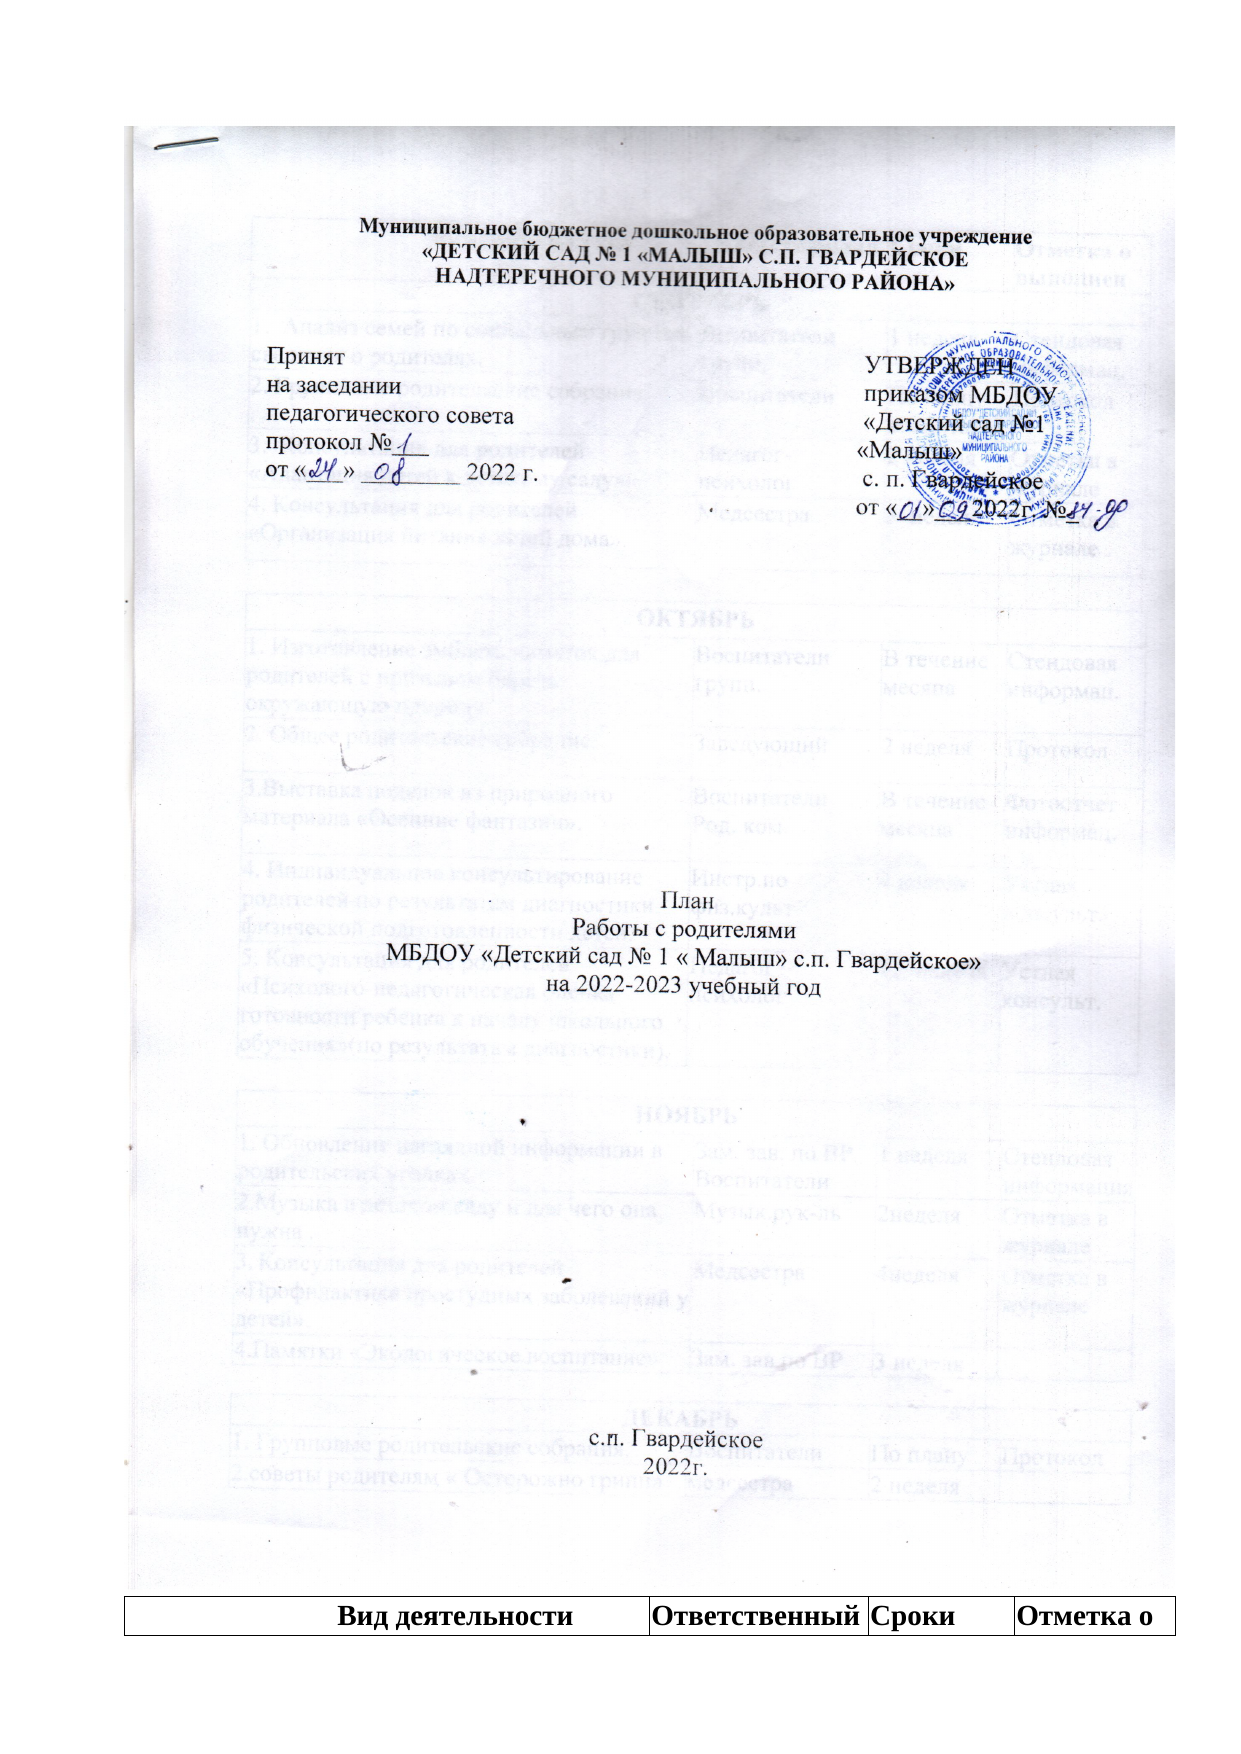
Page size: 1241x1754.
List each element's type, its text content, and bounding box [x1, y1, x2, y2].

table_header Ответственный [650, 1597, 868, 1635]
table_header Сроки [869, 1597, 1014, 1635]
table_header Вид деятельности [125, 1597, 649, 1635]
table_header Отметка о выполнен [1015, 1597, 1175, 1635]
